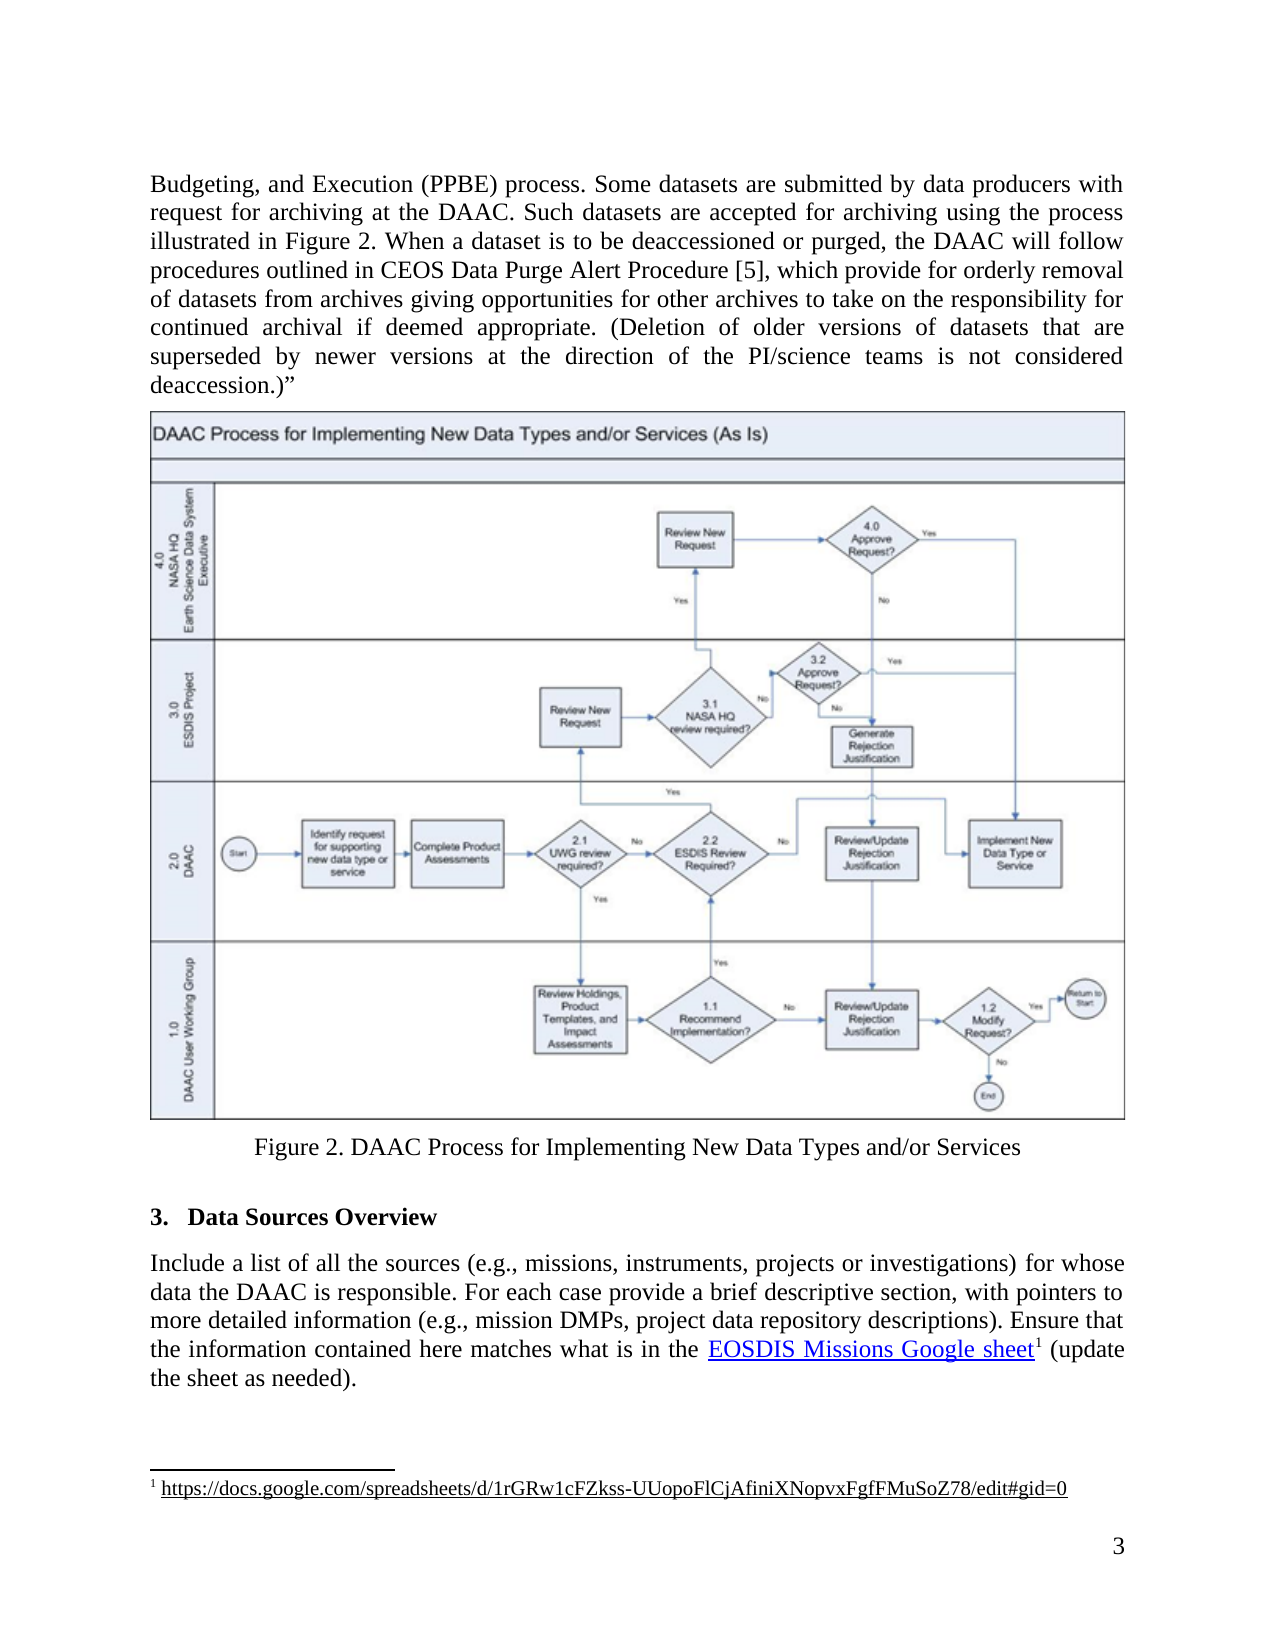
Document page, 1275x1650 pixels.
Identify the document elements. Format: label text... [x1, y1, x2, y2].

picture [150, 411, 1125, 1120]
text Figure 2. DAAC Process for Implementing New Data Types and/or Services [150, 1132, 1125, 1161]
list Data Sources Overview [150, 1202, 1125, 1231]
text Include a list of all the sources (e.g., missions, instruments, projects or investigations) for whose data the DAAC is responsible. For each case provide a brief descriptive section, with pointers to more detailed information (e.g., mission DMPs, project data repository descriptions). Ensure that the information contained here matches what is in the EOSDIS Missions Google sheet (update the sheet as needed). [150, 1248, 1125, 1392]
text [150, 169, 1125, 399]
